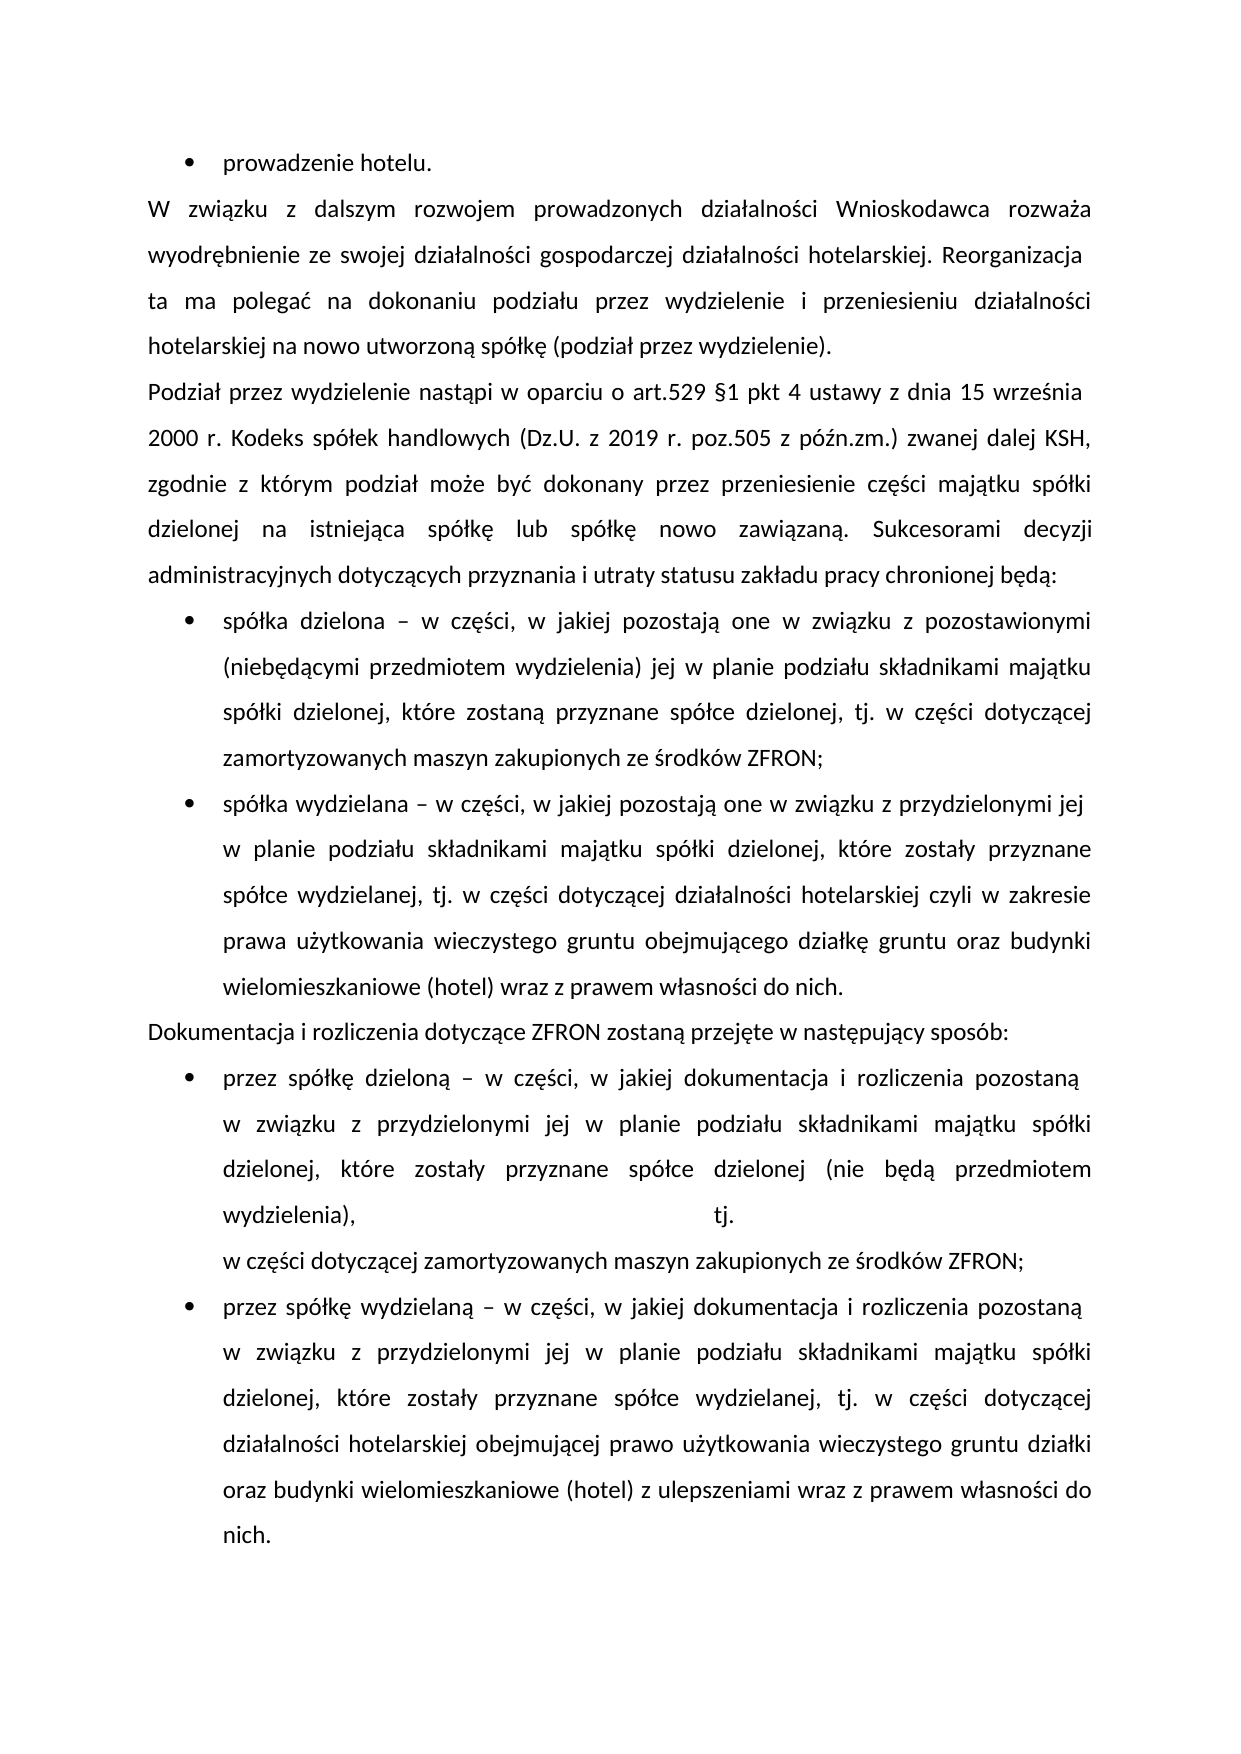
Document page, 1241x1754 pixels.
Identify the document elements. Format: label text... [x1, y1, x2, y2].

text Podział przez wydzielenie nastąpi w oparciu o art.529 §1 pkt 4 ustawy z dnia 15 września 2000 r. Kodeks spółek handlowych (Dz.U. z 2019 r. poz.505 z późn.zm.) zwanej dalej KSH, zgodnie z którym podział może być dokonany przez przeniesienie części majątku spółki dzielonej na istniejąca spółkę lub spółkę nowo zawiązaną. Sukcesorami decyzji administracyjnych dotyczących przyznania i utraty statusu zakładu pracy chronionej będą: [148, 376, 1093, 590]
text W związku z dalszym rozwojem prowadzonych działalności Wnioskodawca rozważa wyodrębnienie ze swojej działalności gospodarczej działalności hotelarskiej. Reorganizacja ta ma polegać na dokonaniu podziału przez wydzielenie i przeniesieniu działalności hotelarskiej na nowo utworzoną spółkę (podział przez wydzielenie). [148, 193, 1093, 361]
list przez spółkę dzieloną – w części, w jakiej dokumentacja i rozliczenia pozostaną w związku z przydzielonymi jej w planie podziału składnikami majątku spółki dzielonej, które zostały przyznane spółce dzielonej (nie będą przedmiotem wydzielenia), tj. w części dotyczącej zamortyzowanych maszyn zakupionych ze środków ZFRON; [185, 1062, 1093, 1276]
list prowadzenie hotelu. [185, 148, 1093, 178]
list spółka wydzielana – w części, w jakiej pozostają one w związku z przydzielonymi jej w planie podziału składnikami majątku spółki dzielonej, które zostały przyznane spółce wydzielanej, tj. w części dotyczącej działalności hotelarskiej czyli w zakresie prawa użytkowania wieczystego gruntu obejmującego działkę gruntu oraz budynki wielomieszkaniowe (hotel) wraz z prawem własności do nich. [185, 788, 1093, 1001]
list przez spółkę wydzielaną – w części, w jakiej dokumentacja i rozliczenia pozostaną w związku z przydzielonymi jej w planie podziału składnikami majątku spółki dzielonej, które zostały przyznane spółce wydzielanej, tj. w części dotyczącej działalności hotelarskiej obejmującej prawo użytkowania wieczystego gruntu działki oraz budynki wielomieszkaniowe (hotel) z ulepszeniami wraz z prawem własności do nich. [185, 1291, 1093, 1550]
text Dokumentacja i rozliczenia dotyczące ZFRON zostaną przejęte w następujący sposób: [148, 1016, 1093, 1047]
list spółka dzielona – w części, w jakiej pozostają one w związku z pozostawionymi (niebędącymi przedmiotem wydzielenia) jej w planie podziału składnikami majątku spółki dzielonej, które zostaną przyznane spółce dzielonej, tj. w części dotyczącej zamortyzowanych maszyn zakupionych ze środków ZFRON; [185, 605, 1093, 773]
